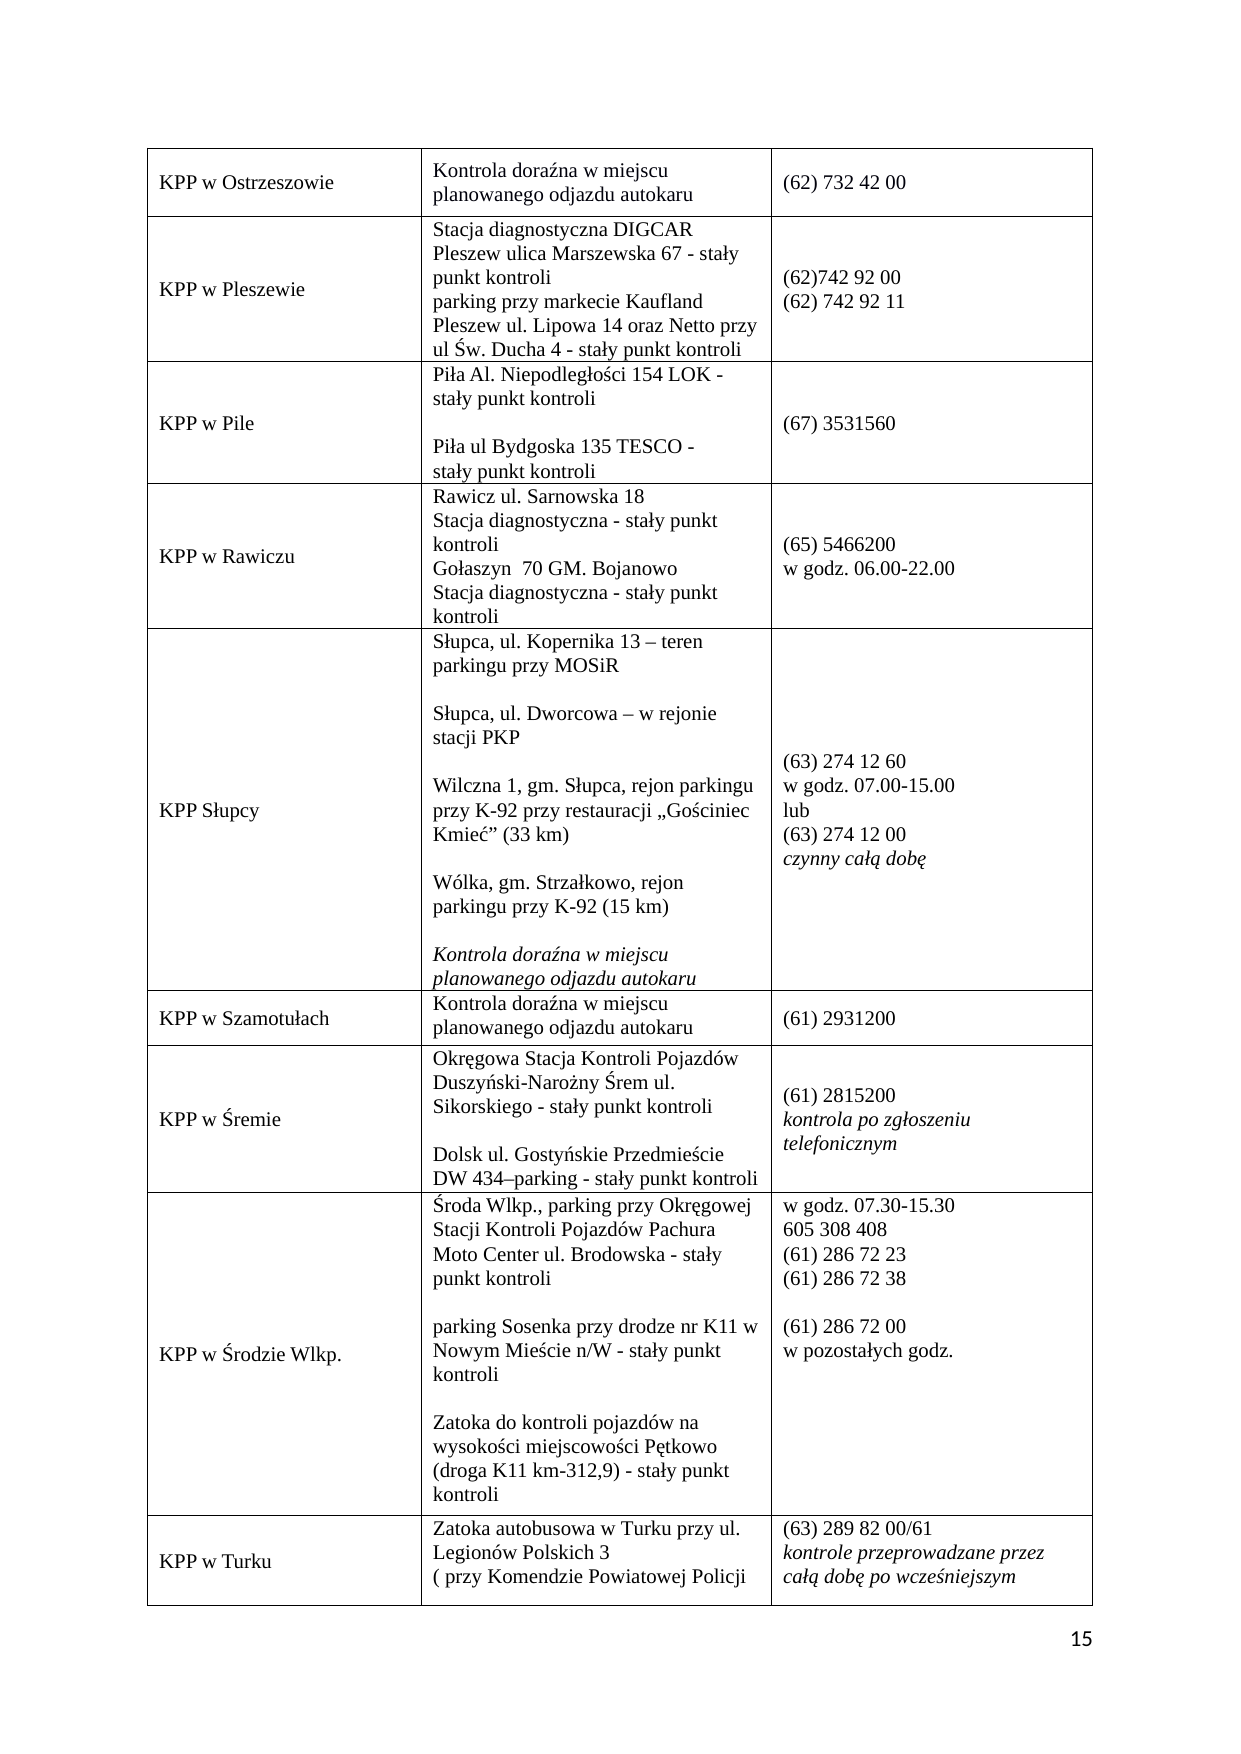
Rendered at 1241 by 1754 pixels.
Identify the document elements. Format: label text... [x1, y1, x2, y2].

table_cell KPP w Szamotułach [148, 991, 421, 1045]
table_cell (62)742 92 00 (62) 742 92 11 [772, 217, 1092, 361]
table_cell (62) 732 42 00 [772, 149, 1092, 216]
table_cell KPP w Turku [148, 1516, 421, 1605]
table_cell KPP Słupcy [148, 629, 421, 990]
table_cell (61) 2815200 kontrola po zgłoszeniu telefonicznym [772, 1046, 1092, 1192]
table_cell KPP w Śremie [148, 1046, 421, 1192]
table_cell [422, 1516, 771, 1605]
table_cell KPP w Pleszewie [148, 217, 421, 361]
table_cell KPP w Rawiczu [148, 484, 421, 628]
table_cell (61) 2931200 [772, 991, 1092, 1045]
table_cell Rawicz ul. Sarnowska 18 Stacja diagnostyczna - stały punkt kontroli Gołaszyn 70 GM. Bojanowo Stacja diagnostyczna - stały punkt kontroli [422, 484, 771, 628]
table_cell Stacja diagnostyczna DIGCAR Pleszew ulica Marszewska 67 - stały punkt kontroli parking przy markecie Kaufland Pleszew ul. Lipowa 14 oraz Netto przy ul Św. Ducha 4 - stały punkt kontroli [422, 217, 771, 361]
table_cell w godz. 07.30-15.30 605 308 408 (61) 286 72 23 (61) 286 72 38 (61) 286 72 00 w pozostałych godz. [772, 1193, 1092, 1515]
table_cell Środa Wlkp., parking przy Okręgowej Stacji Kontroli Pojazdów Pachura Moto Center ul. Brodowska - stały punkt kontroli parking Sosenka przy drodze nr K11 w Nowym Mieście n/W - stały punkt kontroli Zatoka do kontroli pojazdów na wysokości miejscowości Pętkowo (droga K11 km-312,9) - stały punkt kontroli [422, 1193, 771, 1515]
table_cell Kontrola doraźna w miejscu planowanego odjazdu autokaru [422, 991, 771, 1045]
table_cell (65) 5466200 w godz. 06.00-22.00 [772, 484, 1092, 628]
table_cell Okręgowa Stacja Kontroli Pojazdów Duszyński-Narożny Śrem ul. Sikorskiego - stały punkt kontroli Dolsk ul. Gostyńskie Przedmieście DW 434–parking - stały punkt kontroli [422, 1046, 771, 1192]
table_cell (67) 3531560 [772, 362, 1092, 483]
table_cell Słupca, ul. Kopernika 13 – teren parkingu przy MOSiR Słupca, ul. Dworcowa – w rejonie stacji PKP Wilczna 1, gm. Słupca, rejon parkingu przy K-92 przy restauracji „Gościniec Kmieć” (33 km) Wólka, gm. Strzałkowo, rejon parkingu przy K-92 (15 km) Kontrola doraźna w miejscu planowanego odjazdu autokaru [422, 629, 771, 990]
table_cell Kontrola doraźna w miejscu planowanego odjazdu autokaru [422, 149, 771, 216]
table_cell KPP w Pile [148, 362, 421, 483]
table_cell KPP w Ostrzeszowie [148, 149, 421, 216]
table_cell Piła Al. Niepodległości 154 LOK - stały punkt kontroli Piła ul Bydgoska 135 TESCO - stały punkt kontroli [422, 362, 771, 483]
table_cell KPP w Środzie Wlkp. [148, 1193, 421, 1515]
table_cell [772, 1516, 1092, 1605]
table_cell (63) 274 12 60 w godz. 07.00-15.00 lub (63) 274 12 00 czynny całą dobę [772, 629, 1092, 990]
